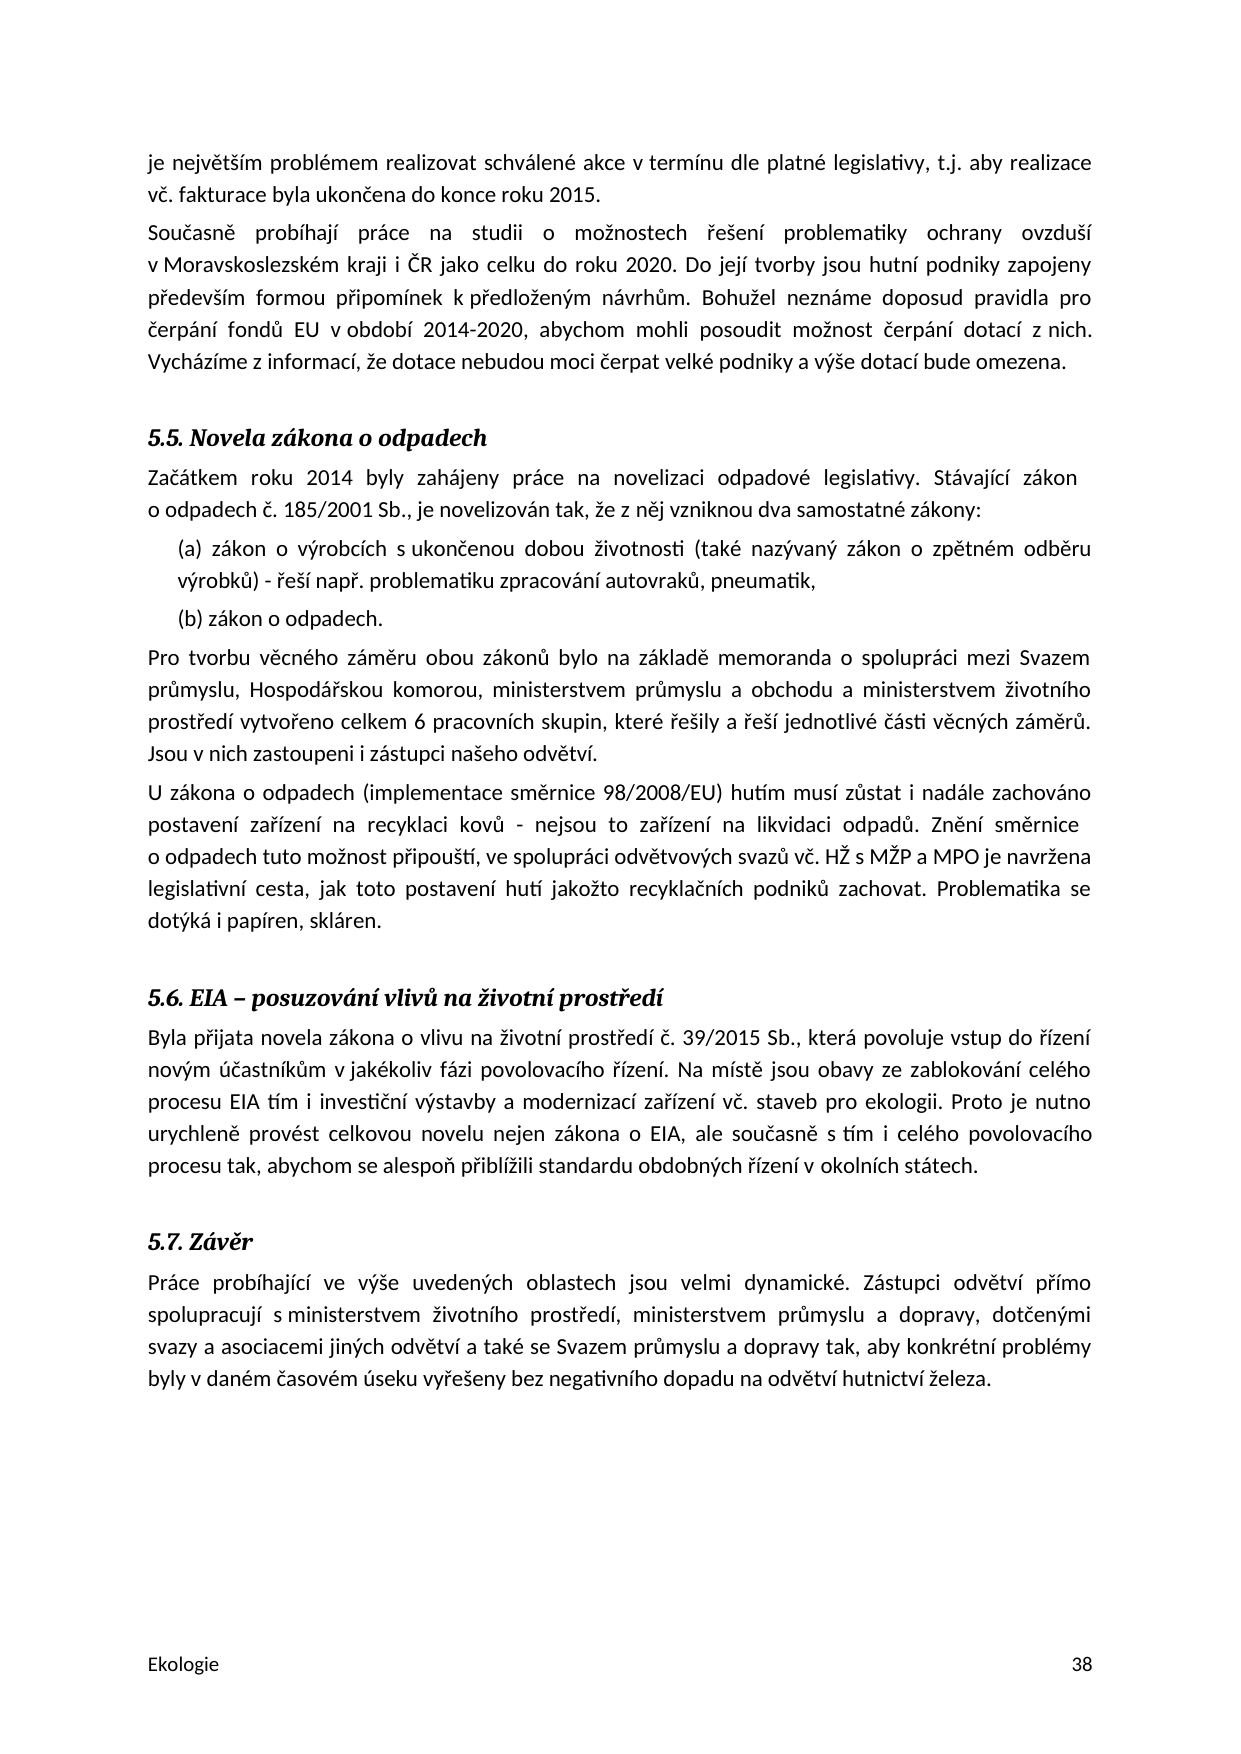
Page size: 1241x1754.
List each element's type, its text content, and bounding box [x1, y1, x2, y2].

text U zákona o odpadech (implementace směrnice 98/2008/EU) hutím musí zůstat i nadále zachováno postavení zařízení na recyklaci kovů - nejsou to zařízení na likvidaci odpadů. Znění směrnice o odpadech tuto možnost připouští, ve spolupráci odvětvových svazů vč. HŽ s MŽP a MPO je navržena legislativní cesta, jak toto postavení hutí jakožto recyklačních podniků zachovat. Problematika se dotýká i papíren, skláren. [148, 778, 1093, 934]
text Pro tvorbu věcného záměru obou zákonů bylo na základě memoranda o spolupráci mezi Svazem průmyslu, Hospodářskou komorou, ministerstvem průmyslu a obchodu a ministerstvem životního prostředí vytvořeno celkem 6 pracovních skupin, které řešily a řeší jednotlivé části věcných záměrů. Jsou v nich zastoupeni i zástupci našeho odvětví. [148, 643, 1093, 767]
text Začátkem roku 2014 byly zahájeny práce na novelizaci odpadové legislativy. Stávající zákon o odpadech č. 185/2001 Sb., je novelizován tak, že z něj vzniknou dva samostatné zákony: [148, 463, 1093, 523]
text Byla přijata novela zákona o vlivu na životní prostředí č. 39/2015 Sb., která povoluje vstup do řízení novým účastníkům v jakékoliv fázi povolovacího řízení. Na místě jsou obavy ze zablokování celého procesu EIA tím i investiční výstavby a modernizací zařízení vč. staveb pro ekologii. Proto je nutno urychleně provést celkovou novelu nejen zákona o EIA, ale současně s tím i celého povolovacího procesu tak, abychom se alespoň přiblížili standardu obdobných řízení v okolních státech. [148, 1023, 1093, 1179]
text (a) zákon o výrobcích s ukončenou dobou životnosti (také nazývaný zákon o zpětném odběru výrobků) - řeší např. problematiku zpracování autovraků, pneumatik, [177, 534, 1093, 594]
text Práce probíhající ve výše uvedených oblastech jsou velmi dynamické. Zástupci odvětví přímo spolupracují s ministerstvem životního prostředí, ministerstvem průmyslu a dopravy, dotčenými svazy a asociacemi jiných odvětví a také se Svazem průmyslu a dopravy tak, aby konkrétní problémy byly v daném časovém úseku vyřešeny bez negativního dopadu na odvětví hutnictví železa. [148, 1268, 1093, 1392]
text 5.5. Novela zákona o odpadech [148, 424, 1093, 453]
text 5.6. EIA – posuzování vlivů na životní prostředí [148, 983, 1093, 1012]
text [148, 148, 1093, 208]
text 5.7. Závěr [148, 1228, 1093, 1257]
text (b) zákon o odpadech. [177, 604, 1093, 632]
text Současně probíhají práce na studii o možnostech řešení problematiky ochrany ovzduší v Moravskoslezském kraji i ČR jako celku do roku 2020. Do její tvorby jsou hutní podniky zapojeny především formou připomínek k předloženým návrhům. Bohužel neznáme doposud pravidla pro čerpání fondů EU v období 2014-2020, abychom mohli posoudit možnost čerpání dotací z nich. Vycházíme z informací, že dotace nebudou moci čerpat velké podniky a výše dotací bude omezena. [148, 218, 1093, 375]
